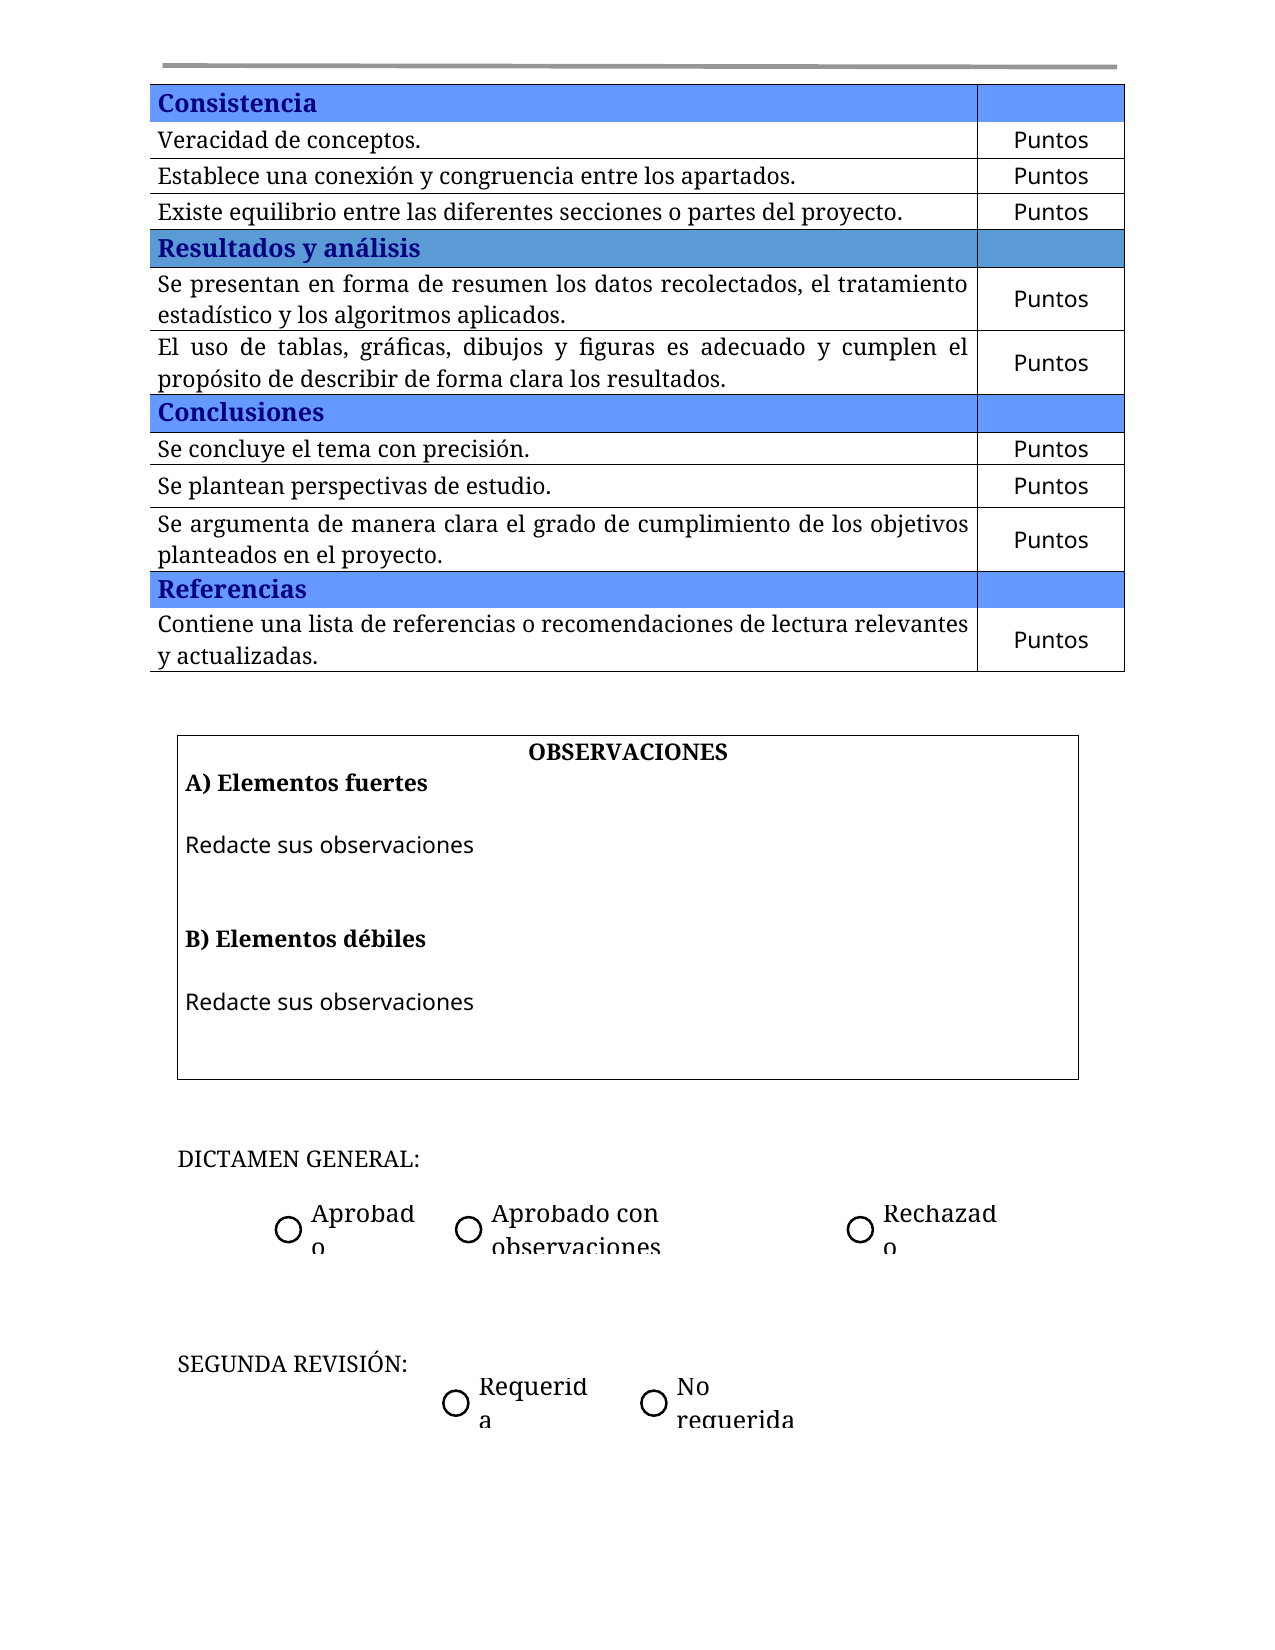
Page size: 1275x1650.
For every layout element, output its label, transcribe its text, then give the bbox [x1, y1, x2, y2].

table_cell [978, 572, 1124, 608]
table_cell [978, 85, 1124, 122]
table_cell Referencias [150, 572, 977, 608]
table_header OBSERVACIONES A) Elementos fuertes B) Elementos débiles [178, 736, 1078, 1079]
table_cell Resultados y análisis [150, 230, 977, 267]
table_cell Se plantean perspectivas de estudio. [150, 465, 977, 507]
text SEGUNDA REVISIÓN: [177, 1348, 1098, 1379]
table_cell Contiene una lista de referencias o recomendaciones de lectura relevantes y actualizadas. [150, 609, 977, 671]
table_cell Conclusiones [150, 395, 977, 432]
table_cell [978, 395, 1124, 432]
table_cell Se presentan en forma de resumen los datos recolectados, el tratamiento estadístico y los algoritmos aplicados. [150, 268, 977, 330]
table_cell Consistencia [150, 85, 977, 122]
text DICTAMEN GENERAL: [177, 1143, 1098, 1174]
table_cell Se concluye el tema con precisión. [150, 433, 977, 464]
table_cell El uso de tablas, gráficas, dibujos y figuras es adecuado y cumplen el propósito de describir de forma clara los resultados. [150, 331, 977, 394]
table_cell [978, 230, 1124, 267]
table_cell Se argumenta de manera clara el grado de cumplimiento de los objetivos planteados en el proyecto. [150, 508, 977, 571]
table_cell Existe equilibrio entre las diferentes secciones o partes del proyecto. [150, 194, 977, 229]
table_cell Veracidad de conceptos. [150, 122, 977, 158]
table_cell Establece una conexión y congruencia entre los apartados. [150, 159, 977, 193]
